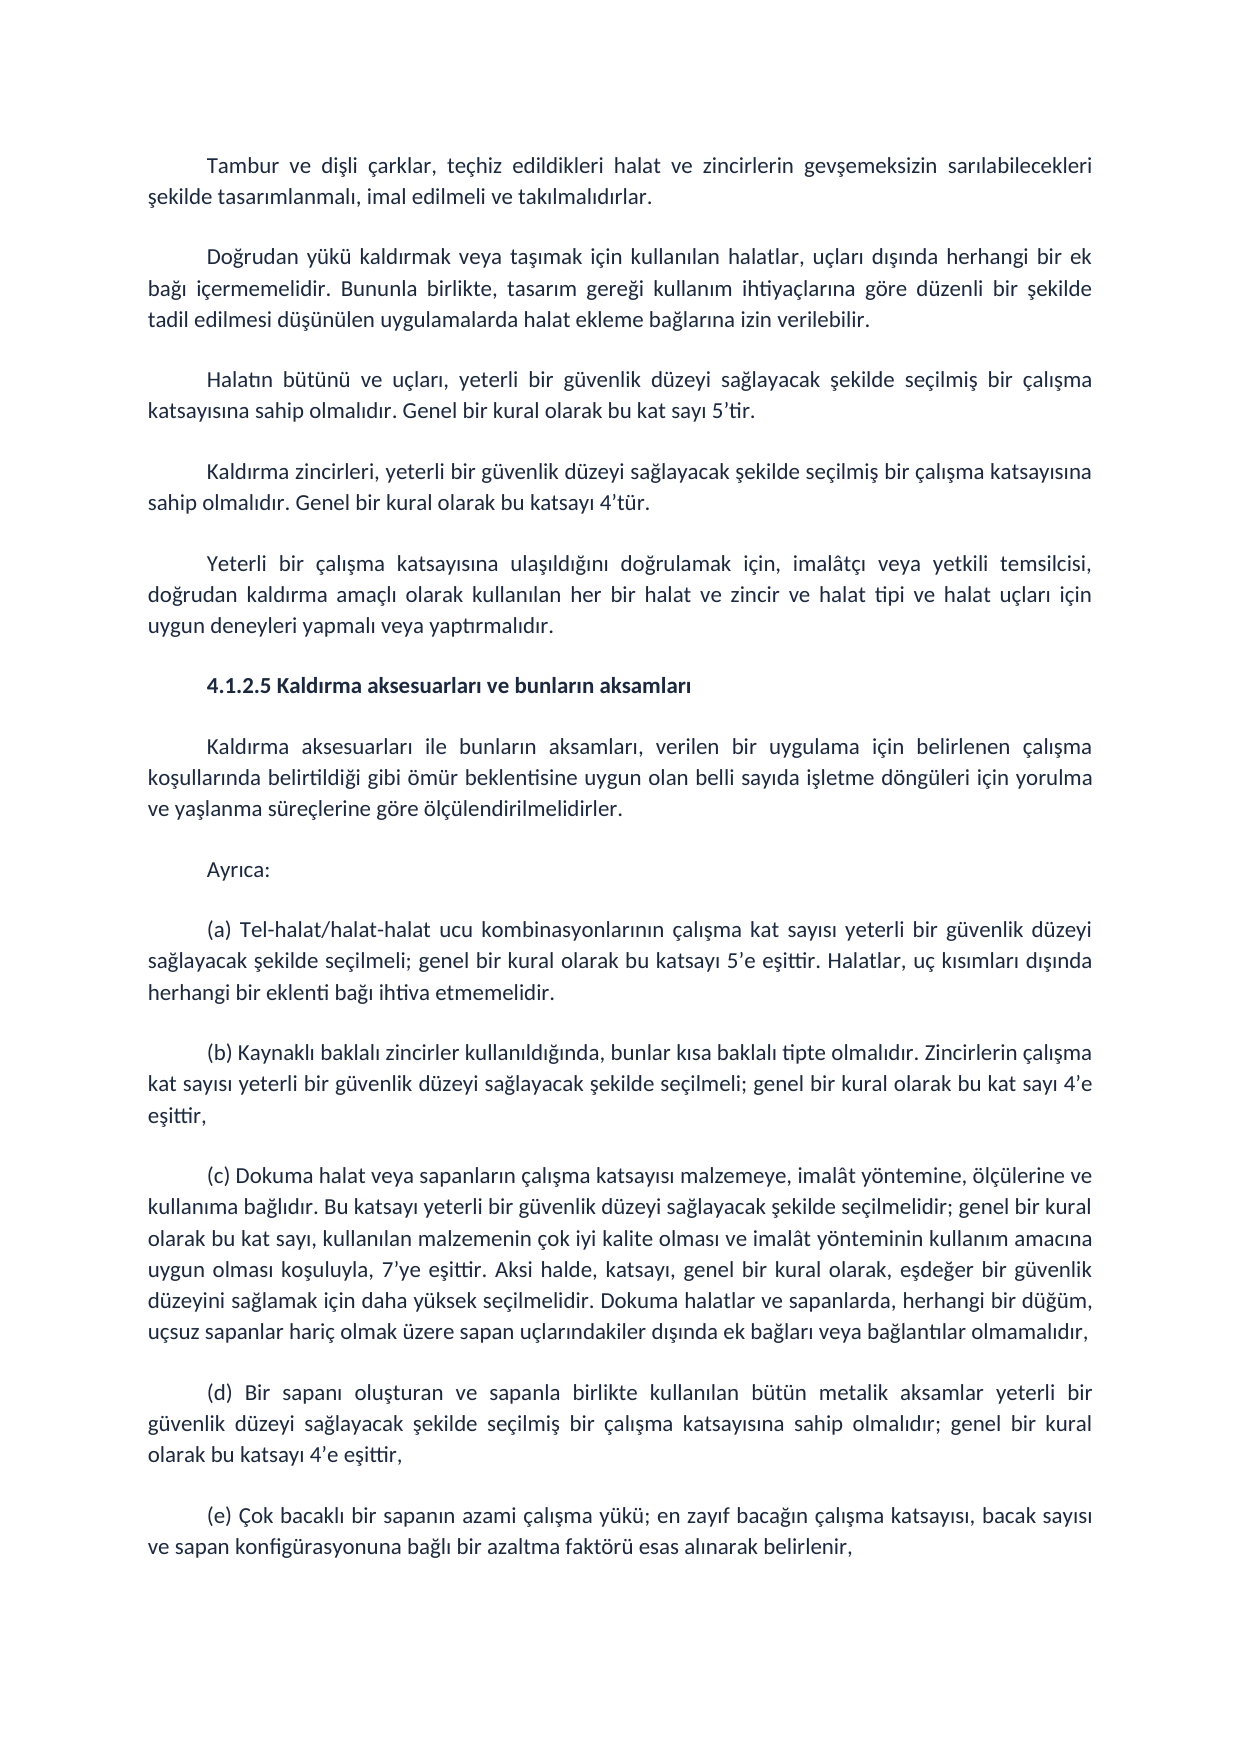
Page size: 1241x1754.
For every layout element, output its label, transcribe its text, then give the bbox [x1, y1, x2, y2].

text Halatın bütünü ve uçları, yeterli bir güvenlik düzeyi sağlayacak şekilde seçilmiş bir çalışma katsayısına sahip olmalıdır. Genel bir kural olarak bu kat sayı 5’tir. [148, 362, 1093, 425]
text 4.1.2.5 Kaldırma aksesuarları ve bunların aksamları [148, 668, 1093, 700]
text Kaldırma aksesuarları ile bunların aksamları, verilen bir uygulama için belirlenen çalışma koşullarında belirtildiği gibi ömür beklentisine uygun olan belli sayıda işletme döngüleri için yorulma ve yaşlanma süreçlerine göre ölçülendirilmelidirler. [148, 729, 1093, 823]
text Kaldırma zincirleri, yeterli bir güvenlik düzeyi sağlayacak şekilde seçilmiş bir çalışma katsayısına sahip olmalıdır. Genel bir kural olarak bu katsayı 4’tür. [148, 454, 1093, 516]
text (a) Tel-halat/halat-halat ucu kombinasyonlarının çalışma kat sayısı yeterli bir güvenlik düzeyi sağlayacak şekilde seçilmeli; genel bir kural olarak bu katsayı 5’e eşittir. Halatlar, uç kısımları dışında herhangi bir eklenti bağı ihtiva etmemelidir. [148, 912, 1093, 1006]
text Tambur ve dişli çarklar, teçhiz edildikleri halat ve zincirlerin gevşemeksizin sarılabilecekleri şekilde tasarımlanmalı, imal edilmeli ve takılmalıdırlar. [148, 148, 1093, 210]
text Doğrudan yükü kaldırmak veya taşımak için kullanılan halatlar, uçları dışında herhangi bir ek bağı içermemelidir. Bununla birlikte, tasarım gereği kullanım ihtiyaçlarına göre düzenli bir şekilde tadil edilmesi düşünülen uygulamalarda halat ekleme bağlarına izin verilebilir. [148, 239, 1093, 333]
text (d) Bir sapanı oluşturan ve sapanla birlikte kullanılan bütün metalik aksamlar yeterli bir güvenlik düzeyi sağlayacak şekilde seçilmiş bir çalışma katsayısına sahip olmalıdır; genel bir kural olarak bu katsayı 4’e eşittir, [148, 1375, 1093, 1468]
text Ayrıca: [148, 852, 1093, 883]
text Yeterli bir çalışma katsayısına ulaşıldığını doğrulamak için, imalâtçı veya yetkili temsilcisi, doğrudan kaldırma amaçlı olarak kullanılan her bir halat ve zincir ve halat tipi ve halat uçları için uygun deneyleri yapmalı veya yaptırmalıdır. [148, 546, 1093, 639]
text (b) Kaynaklı baklalı zincirler kullanıldığında, bunlar kısa baklalı tipte olmalıdır. Zincirlerin çalışma kat sayısı yeterli bir güvenlik düzeyi sağlayacak şekilde seçilmeli; genel bir kural olarak bu kat sayı 4’e eşittir, [148, 1035, 1093, 1129]
text (c) Dokuma halat veya sapanların çalışma katsayısı malzemeye, imalât yöntemine, ölçülerine ve kullanıma bağlıdır. Bu katsayı yeterli bir güvenlik düzeyi sağlayacak şekilde seçilmelidir; genel bir kural olarak bu kat sayı, kullanılan malzemenin çok iyi kalite olması ve imalât yönteminin kullanım amacına uygun olması koşuluyla, 7’ye eşittir. Aksi halde, katsayı, genel bir kural olarak, eşdeğer bir güvenlik düzeyini sağlamak için daha yüksek seçilmelidir. Dokuma halatlar ve sapanlarda, herhangi bir düğüm, uçsuz sapanlar hariç olmak üzere sapan uçlarındakiler dışında ek bağları veya bağlantılar olmamalıdır, [148, 1158, 1093, 1346]
text (e) Çok bacaklı bir sapanın azami çalışma yükü; en zayıf bacağın çalışma katsayısı, bacak sayısı ve sapan konfigürasyonuna bağlı bir azaltma faktörü esas alınarak belirlenir, [148, 1498, 1093, 1560]
